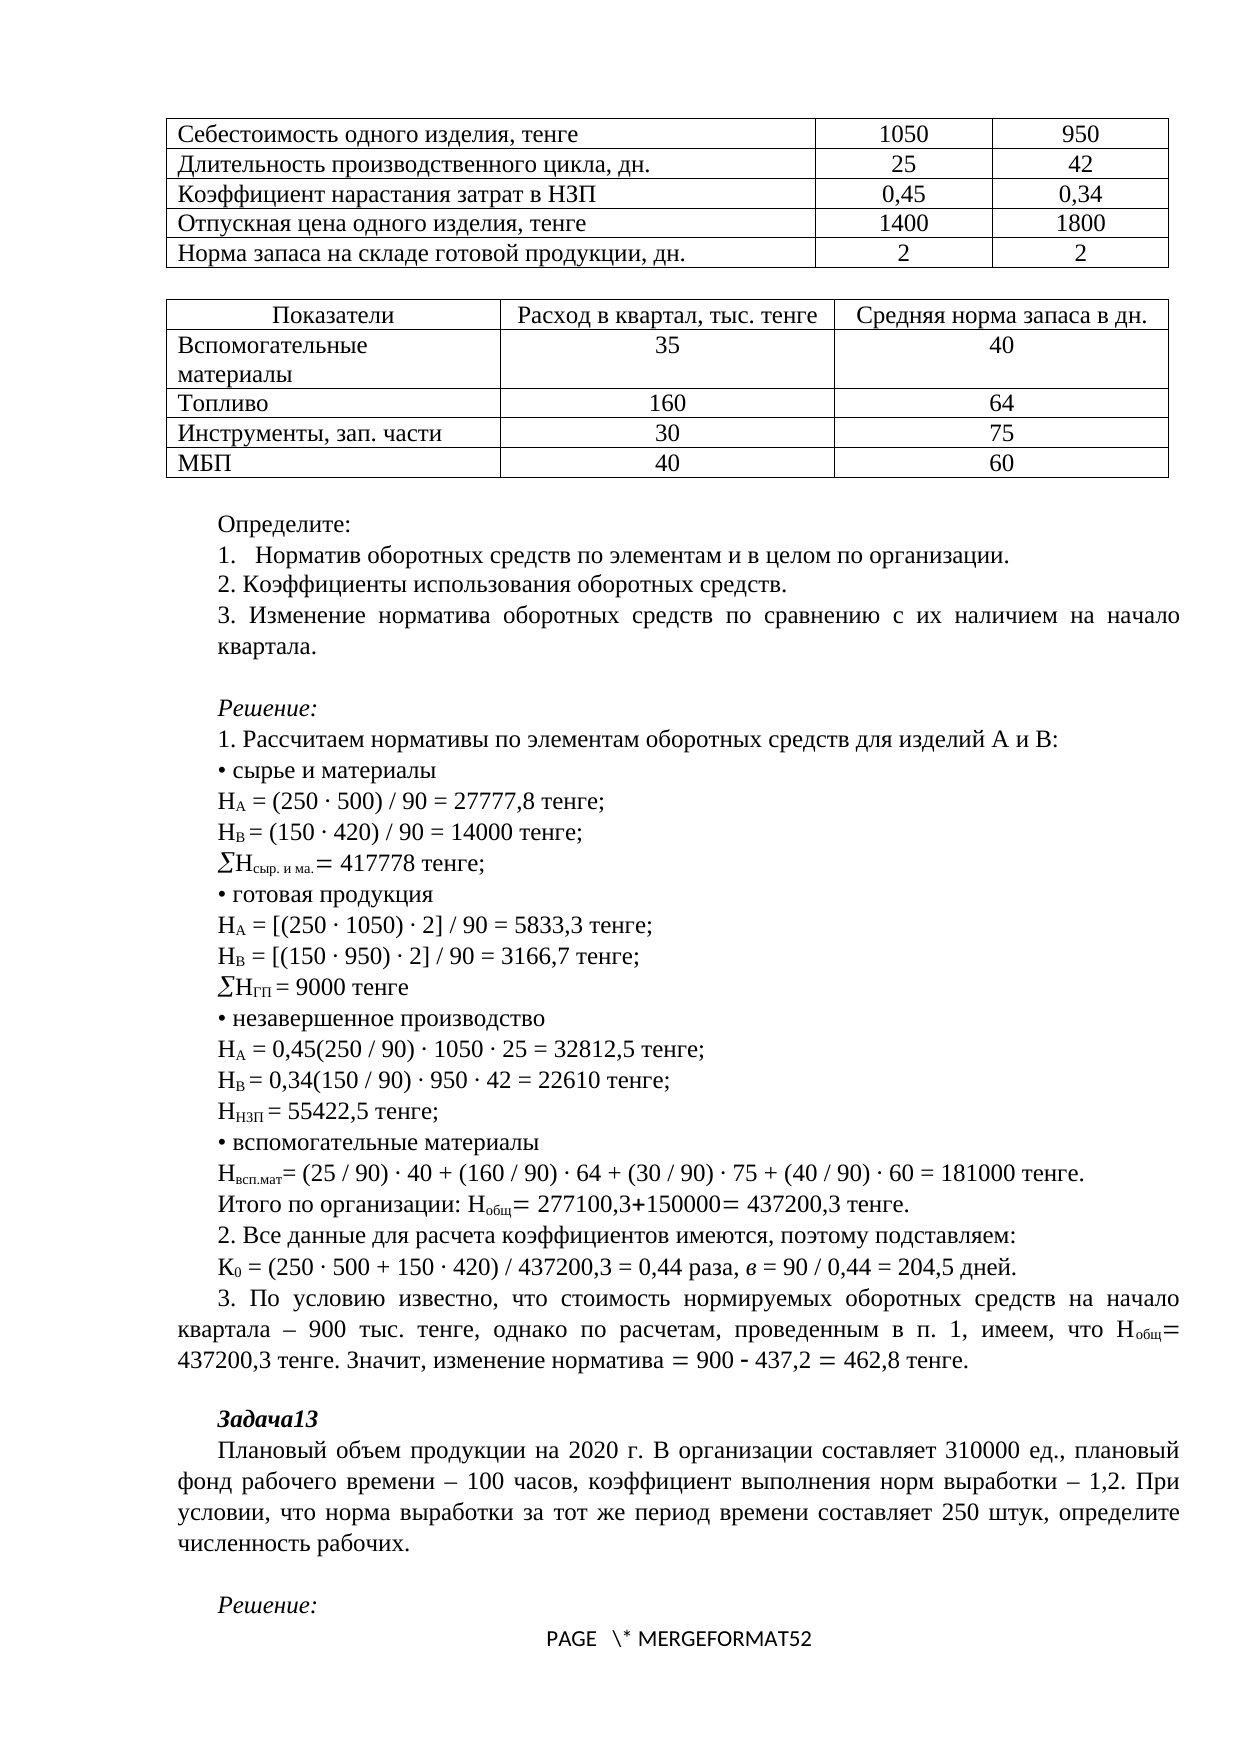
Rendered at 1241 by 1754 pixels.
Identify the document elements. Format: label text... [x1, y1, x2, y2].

list Норматив оборотных средств по элементам и в целом по организации. [217, 540, 1181, 569]
text НВ = [(150 ∙ 950) ∙ 2] / 90 = 3166,7 тенге; [177, 941, 1181, 970]
table_cell Топливо [167, 389, 500, 417]
text Решение: [177, 693, 1181, 722]
table_cell Коэффициент нарастания затрат в НЗП [167, 179, 815, 207]
text НВ = 0,34(150 / 90) ∙ 950 ∙ 42 = 22610 тенге; [177, 1065, 1181, 1094]
table_cell 1400 [816, 209, 992, 237]
table_cell МБП [167, 448, 500, 477]
table_cell 950 [993, 119, 1168, 148]
table_cell Себестоимость одного изделия, тенге [167, 119, 815, 148]
table_cell 25 [816, 149, 992, 178]
text • незавершенное производство [177, 1003, 1181, 1032]
text Определите: [177, 509, 1181, 538]
table_cell 0,34 [993, 179, 1168, 207]
table_cell 40 [501, 448, 834, 477]
table_cell 60 [835, 448, 1168, 477]
text Решение: [177, 1591, 1181, 1619]
table_cell Отпускная цена одного изделия, тенге [167, 209, 815, 237]
text Итого по организации: Нобщ 277100,3150000 437200,3 тенге. [177, 1189, 1181, 1218]
text ННЗП = 55422,5 тенге; [177, 1096, 1181, 1125]
text НА = (250 ∙ 500) / 90 = 27777,8 тенге; [177, 786, 1181, 815]
text Нсыр. и ма. 417778 тенге; [177, 848, 1181, 877]
text 3. Изменение норматива оборотных средств по сравнению с их наличием на начало квартала. [217, 600, 1181, 659]
table_cell 42 [993, 149, 1168, 178]
text К0 = (250 ∙ 500 + 150 ∙ 420) / 437200,3 = 0,44 раза, в = 90 / 0,44 = 204,5 дней. [177, 1252, 1181, 1280]
text 3. По условию известно, что стоимость нормируемых оборотных средств на начало квартала – 900 тыс. тенге, однако по расчетам, проведенным в п. 1, имеем, что Нобщ 437200,3 тенге. Значит, изменение норматива 900 437,2 462,8 тенге. [177, 1283, 1181, 1373]
table_cell 35 [501, 330, 834, 387]
table_cell 75 [835, 418, 1168, 447]
table_cell 30 [501, 418, 834, 447]
text 2. Коэффициенты использования оборотных средств. [217, 569, 1181, 597]
text Задача13 [177, 1404, 1181, 1433]
text НА = [(250 ∙ 1050) ∙ 2] / 90 = 5833,3 тенге; [177, 910, 1181, 939]
text Нвсп.мат= (25 / 90) ∙ 40 + (160 / 90) ∙ 64 + (30 / 90) ∙ 75 + (40 / 90) ∙ 60 = 181000 тенге. [177, 1158, 1181, 1187]
table_cell Норма запаса на складе готовой продукции, дн. [167, 238, 815, 267]
table_cell 64 [835, 389, 1168, 417]
text • готовая продукция [177, 879, 1181, 908]
text НГП = 9000 тенге [177, 972, 1181, 1001]
text 2. Все данные для расчета коэффициентов имеются, поэтому подставляем: [177, 1221, 1181, 1249]
table_cell Длительность производственного цикла, дн. [167, 149, 815, 178]
text 1. Рассчитаем нормативы по элементам оборотных средств для изделий А и В: [177, 724, 1181, 753]
table_cell Инструменты, зап. части [167, 418, 500, 447]
table_cell 1050 [816, 119, 992, 148]
text НВ = (150 ∙ 420) / 90 = 14000 тенге; [177, 817, 1181, 846]
table_cell 160 [501, 389, 834, 417]
text НА = 0,45(250 / 90) ∙ 1050 ∙ 25 = 32812,5 тенге; [177, 1034, 1181, 1063]
text • сырье и материалы [177, 755, 1181, 784]
table_cell Вспомогательные материалы [167, 330, 500, 387]
table_header Показатели [167, 300, 500, 329]
table_cell 1800 [993, 209, 1168, 237]
table_header Расход в квартал, тыс. тенге [501, 300, 834, 329]
table_header Средняя норма запаса в дн. [835, 300, 1168, 329]
text • вспомогательные материалы [177, 1127, 1181, 1156]
table_cell 2 [816, 238, 992, 267]
table_cell 2 [993, 238, 1168, 267]
table_cell 0,45 [816, 179, 992, 207]
table_cell 40 [835, 330, 1168, 387]
text Плановый объем продукции на 2020 г. В организации составляет 310000 ед., плановый фонд рабочего времени – 100 часов, коэффициент выполнения норм выработки – 1,2. При условии, что норма выработки за тот же период времени составляет 250 штук, определите численность рабочих. [177, 1435, 1181, 1557]
